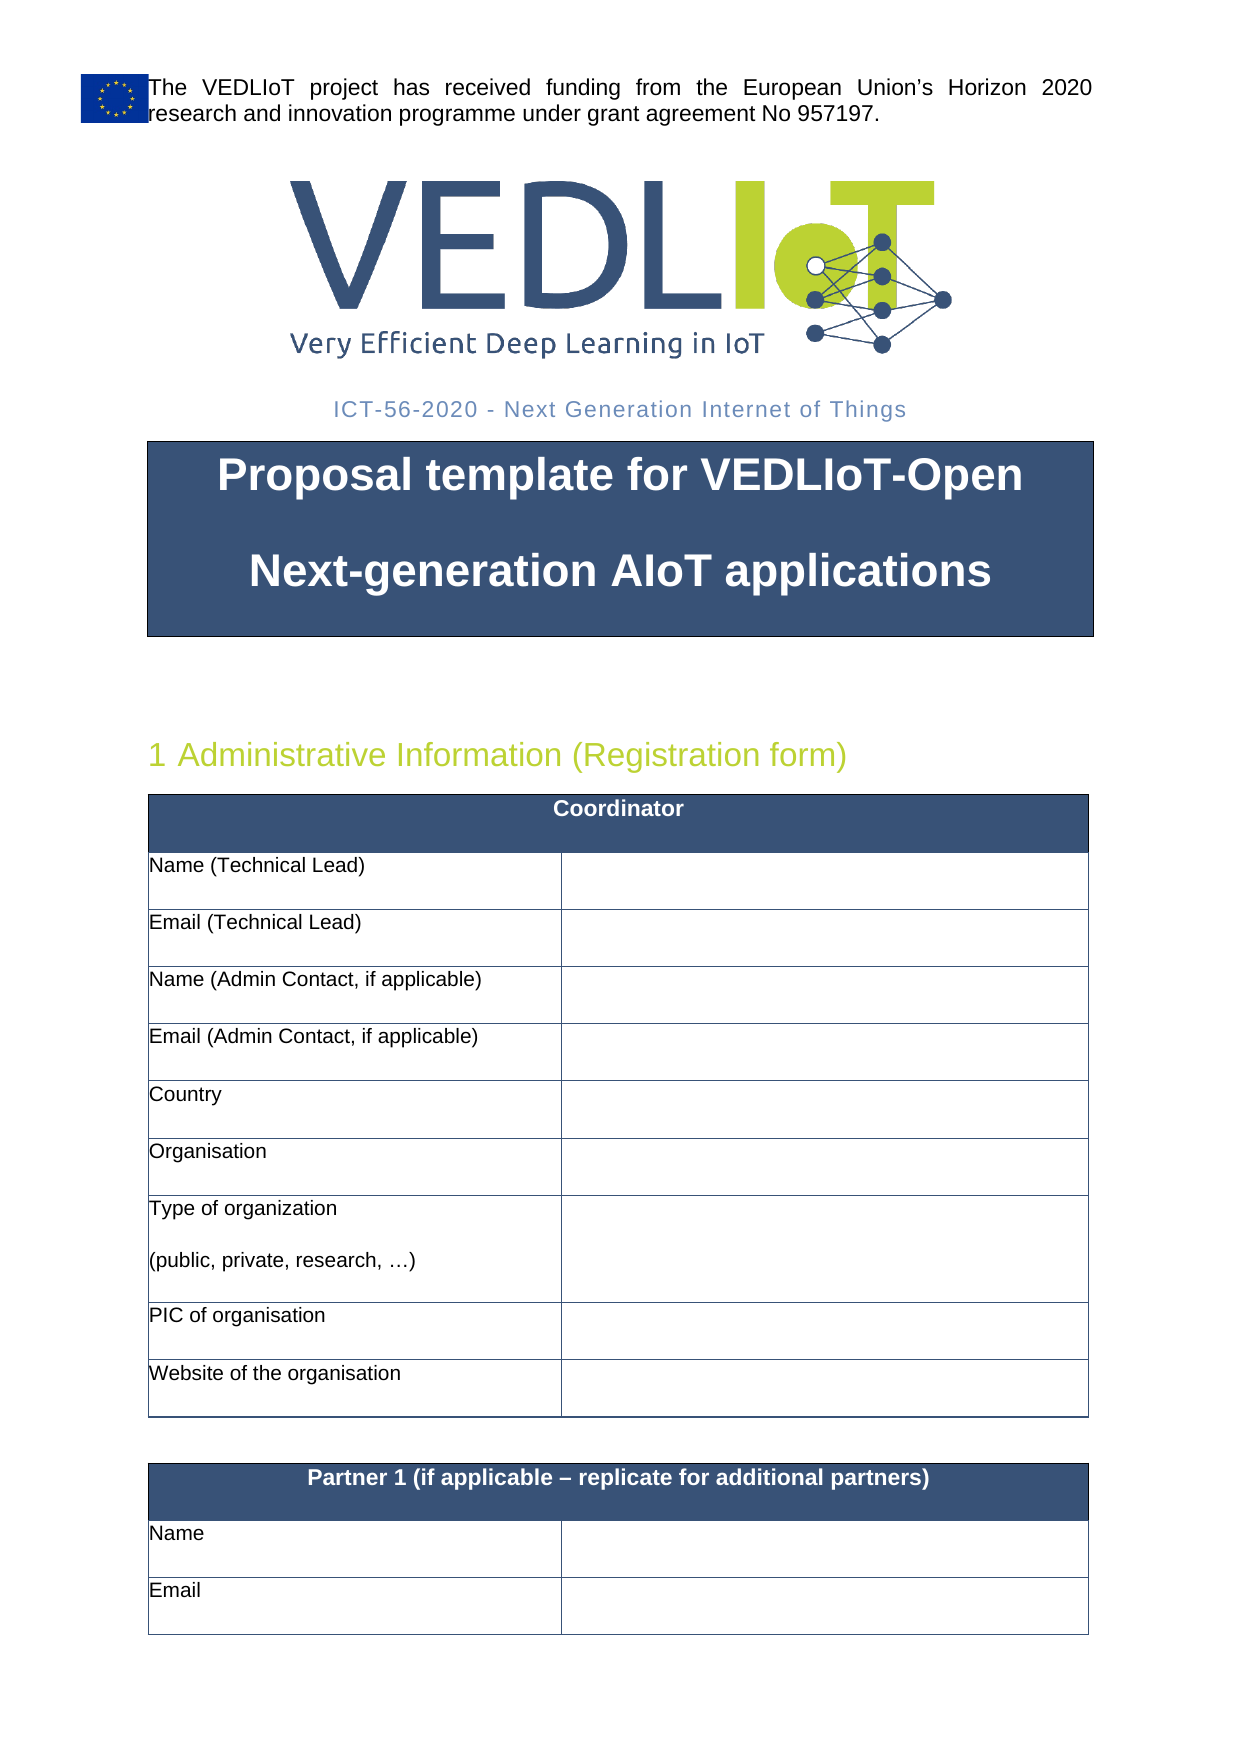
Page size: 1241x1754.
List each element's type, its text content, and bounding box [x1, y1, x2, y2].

picture [266, 157, 974, 377]
table_cell [562, 853, 1088, 909]
subtitle ICT-56-2020 - Next Generation Internet of Things [148, 396, 1093, 422]
table_cell Type of organization (public, private, research, …) [149, 1196, 561, 1302]
table_cell Country [149, 1081, 561, 1137]
table_cell [562, 1196, 1088, 1302]
table_cell [562, 967, 1088, 1023]
table_cell [562, 910, 1088, 966]
table_cell [562, 1081, 1088, 1137]
table_header Proposal template for VEDLIoT-Open Next-generation AIoT applications [148, 442, 1093, 636]
table_cell [562, 1521, 1088, 1577]
table_cell Name [149, 1521, 561, 1577]
table_cell Name (Admin Contact, if applicable) [149, 967, 561, 1023]
table_cell PIC of organisation [149, 1303, 561, 1359]
table_cell Organisation [149, 1139, 561, 1195]
table_cell [562, 1139, 1088, 1195]
table_cell [562, 1578, 1088, 1634]
table_header Coordinator [149, 795, 1088, 852]
table_cell Email (Technical Lead) [149, 910, 561, 966]
picture [79, 74, 149, 122]
table_cell Email [149, 1578, 561, 1634]
table_header Partner 1 (if applicable – replicate for additional partners) [149, 1464, 1088, 1520]
table_cell [562, 1360, 1088, 1416]
table_cell [562, 1024, 1088, 1080]
table_cell Website of the organisation [149, 1360, 561, 1416]
table_cell Email (Admin Contact, if applicable) [149, 1024, 561, 1080]
table_cell Name (Technical Lead) [149, 853, 561, 909]
table_cell [562, 1303, 1088, 1359]
subtitle Administrative Information (Registration form) [148, 735, 1093, 773]
